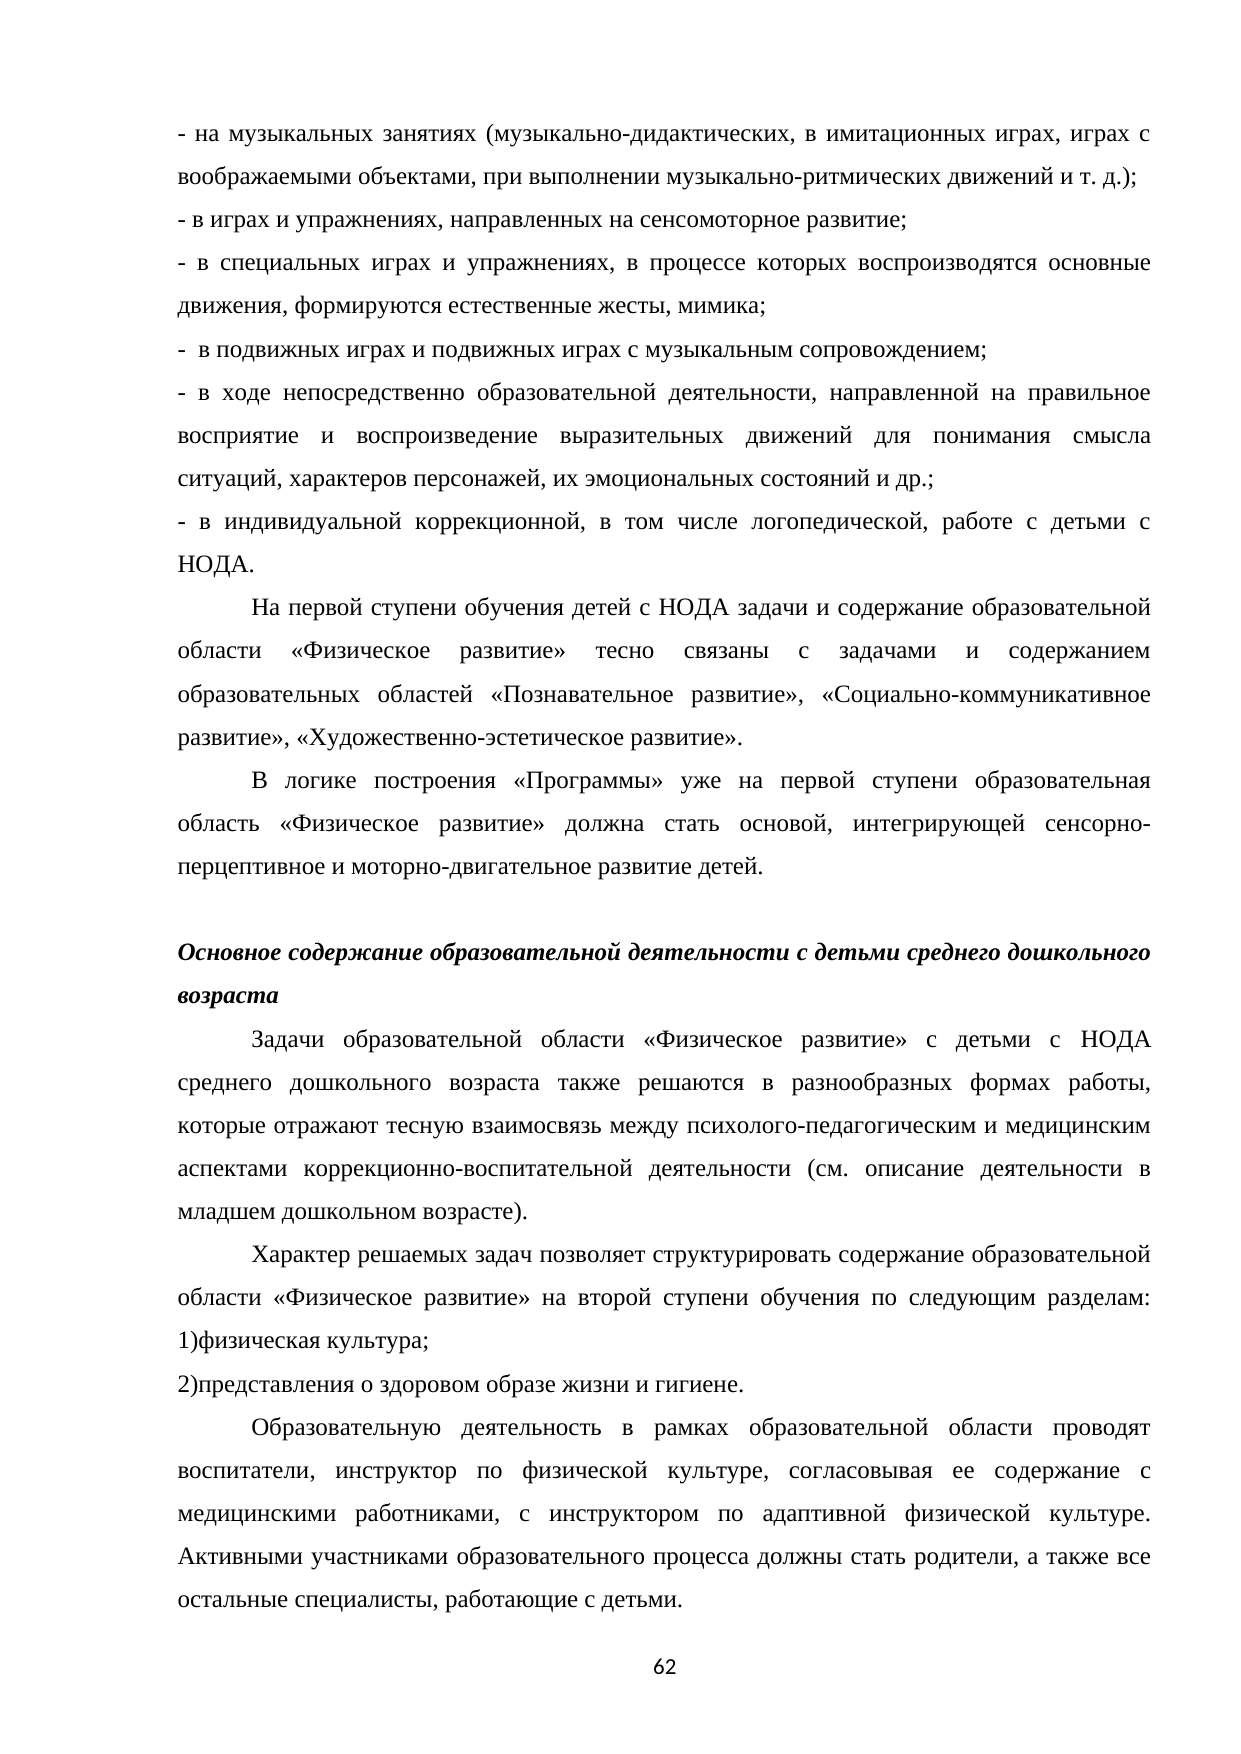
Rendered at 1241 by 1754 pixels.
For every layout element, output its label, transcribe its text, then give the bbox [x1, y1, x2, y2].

text - в индивидуальной коррекционной, в том числе логопедической, работе с детьми с НОДА. [177, 506, 1152, 578]
text - в ходе непосредственно образовательной деятельности, направленной на правильное восприятие и воспроизведение выразительных движений для понимания смысла ситуаций, характеров персонажей, их эмоциональных состояний и др.; [177, 377, 1152, 492]
text - в играх и упражнениях, направленных на сенсомоторное развитие; [177, 204, 1152, 233]
text Характер решаемых задач позволяет структурировать содержание образовательной области «Физическое развитие» на второй ступени обучения по следующим разделам: 1)физическая культура; [177, 1239, 1152, 1354]
text В логике построения «Программы» уже на первой ступени образовательная область «Физическое развитие» должна стать основой, интегрирующей сенсорно-перцептивное и моторно-двигательное развитие детей. [177, 765, 1152, 880]
text - на музыкальных занятиях (музыкально-дидактических, в имитационных играх, играх с воображаемыми объектами, при выполнении музыкально-ритмических движений и т. д.); [177, 118, 1152, 190]
text На первой ступени обучения детей с НОДА задачи и содержание образовательной области «Физическое развитие» тесно связаны с задачами и содержанием образовательных областей «Познавательное развитие», «Социально-коммуникативное развитие», «Художественно-эстетическое развитие». [177, 592, 1152, 751]
text - в подвижных играх и подвижных играх с музыкальным сопровождением; [177, 334, 1152, 362]
text Задачи образовательной области «Физическое развитие» с детьми с НОДА среднего дошкольного возраста также решаются в разнообразных формах работы, которые отражают тесную взаимосвязь между психолого-педагогическим и медицинским аспектами коррекционно-воспитательной деятельности (см. описание деятельности в младшем дошкольном возрасте). [177, 1024, 1152, 1225]
text Образовательную деятельность в рамках образовательной области проводят воспитатели, инструктор по физической культуре, согласовывая ее содержание с медицинскими работниками, с инструктором по адаптивной физической культуре. Активными участниками образовательного процесса должны стать родители, а также все остальные специалисты, работающие с детьми. [177, 1412, 1152, 1613]
text - в специальных играх и упражнениях, в процессе которых воспроизводятся основные движения, формируются естественные жесты, мимика; [177, 247, 1152, 319]
text 2)представления о здоровом образе жизни и гигиене. [177, 1369, 1152, 1397]
text Основное содержание образовательной деятельности с детьми среднего дошкольного возраста [177, 937, 1152, 1009]
